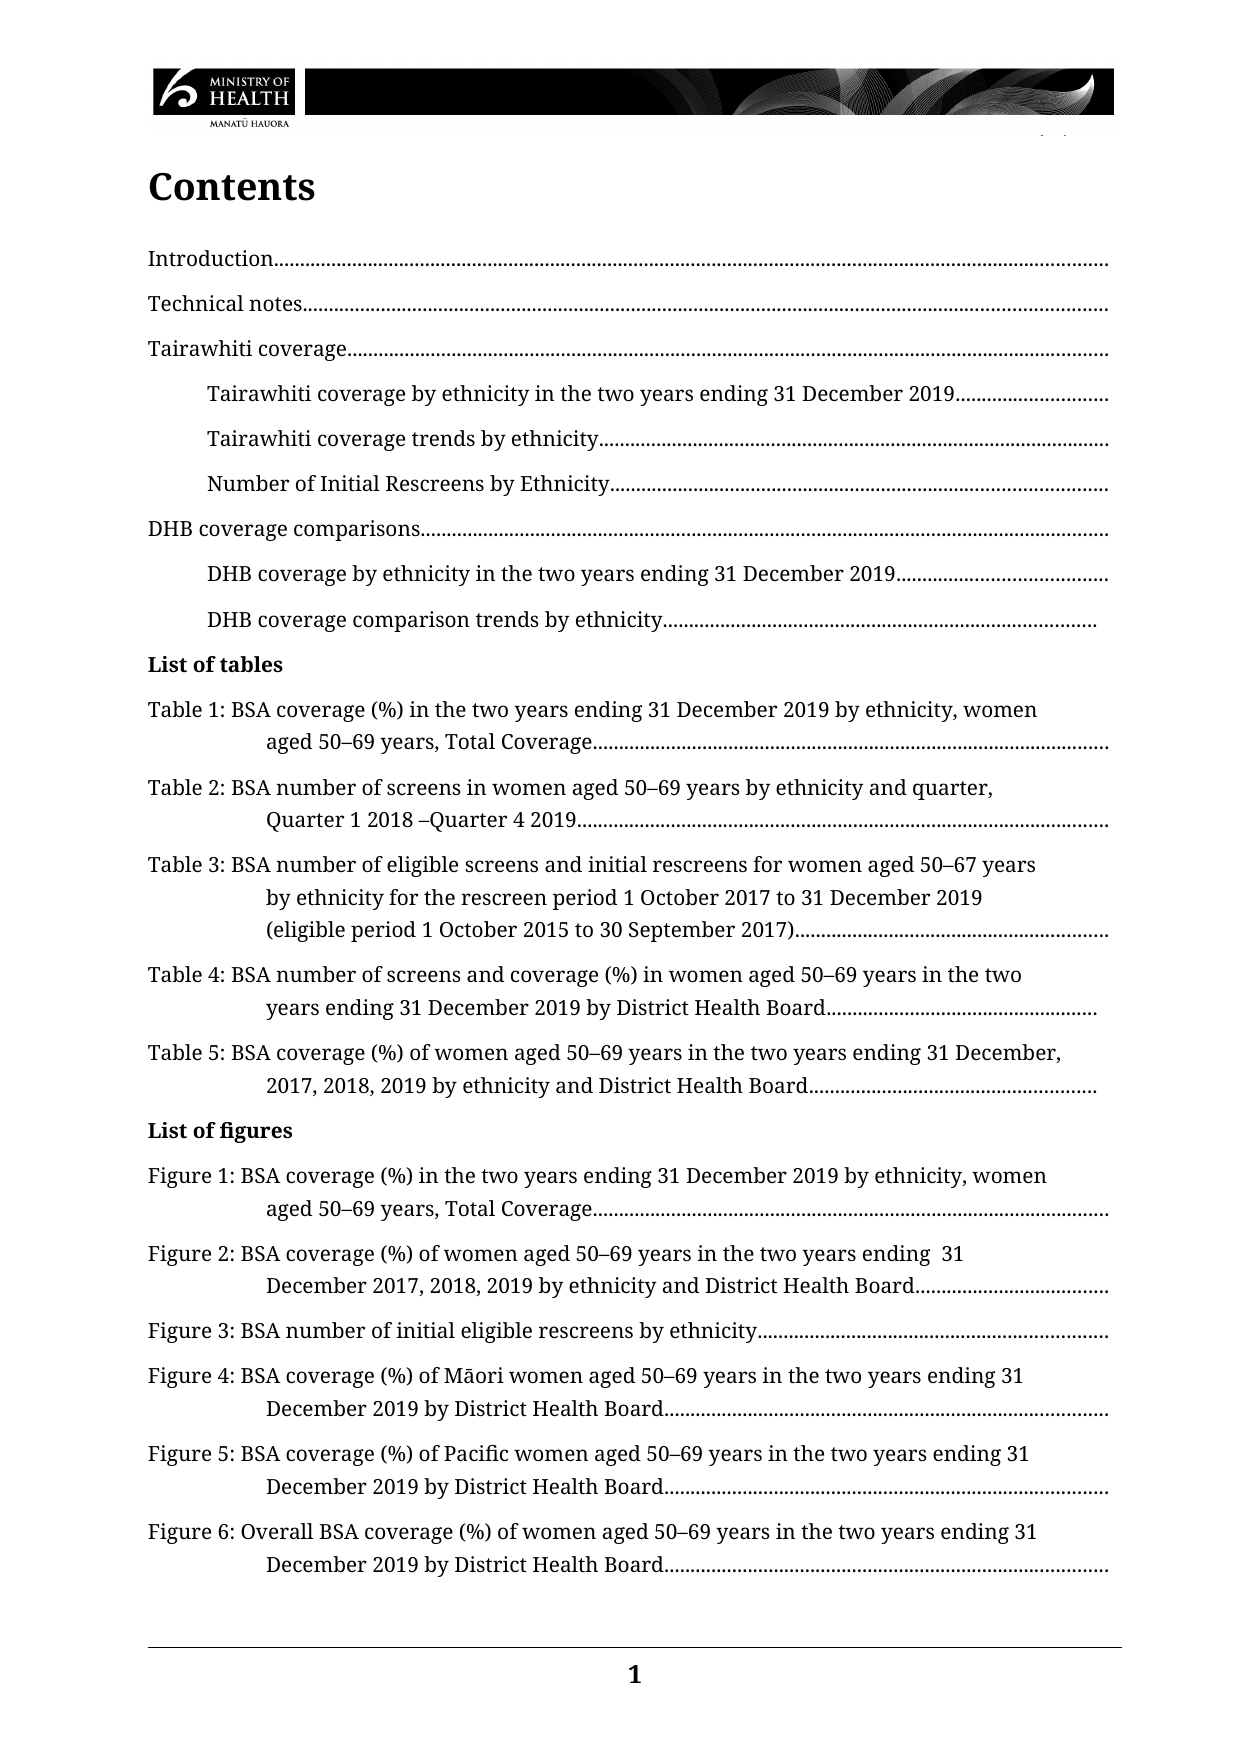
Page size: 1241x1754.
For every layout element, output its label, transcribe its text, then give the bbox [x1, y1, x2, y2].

text Tairawhiti coverage by ethnicity in the two years ending 31 December 2019 5 [207, 379, 1063, 408]
text List of figures [148, 1116, 1122, 1144]
text Table 1: BSA coverage (%) in the two years ending 31 December 2019 by ethnicity, women aged 50–69 years, Total Coverage 5 [148, 695, 1063, 756]
text Figure 4: BSA coverage (%) of Māori women aged 50–69 years in the two years ending 31 December 2019 by District Health Board 8 [148, 1362, 1063, 1423]
text Figure 2: BSA coverage (%) of women aged 50–69 years in the two years ending 31 December 2017, 2018, 2019 by ethnicity and District Health Board 6 [148, 1239, 1063, 1300]
text Technical notes 4 [148, 289, 1063, 317]
text Introduction 2 [148, 244, 1063, 272]
text Tairawhiti coverage 5 [148, 334, 1063, 362]
picture [147, 59, 1123, 136]
text Table 2: BSA number of screens in women aged 50–69 years by ethnicity and quarter, Quarter 1 2018 –Quarter 4 2019 6 [148, 773, 1063, 834]
subtitle Contents [148, 160, 1122, 211]
text DHB coverage comparisons 8 [148, 514, 1063, 543]
text Tairawhiti coverage trends by ethnicity 6 [207, 424, 1063, 453]
text DHB coverage comparison trends by ethnicity 14 [207, 605, 1063, 633]
text Figure 1: BSA coverage (%) in the two years ending 31 December 2019 by ethnicity, women aged 50–69 years, Total Coverage 5 [148, 1161, 1063, 1222]
text List of tables [148, 650, 1122, 678]
text Figure 6: Overall BSA coverage (%) of women aged 50–69 years in the two years ending 31 December 2019 by District Health Board 9 [148, 1517, 1063, 1578]
text DHB coverage by ethnicity in the two years ending 31 December 2019 8 [207, 559, 1063, 588]
text Table 3: BSA number of eligible screens and initial rescreens for women aged 50–67 years by ethnicity for the rescreen period 1 October 2017 to 31 December 2019 (eligible period 1 October 2015 to 30 September 2017) 7 [148, 850, 1063, 944]
text Figure 3: BSA number of initial eligible rescreens by ethnicity 7 [148, 1317, 1063, 1345]
text Table 4: BSA number of screens and coverage (%) in women aged 50–69 years in the two years ending 31 December 2019 by District Health Board 13 [148, 961, 1063, 1022]
text Figure 5: BSA coverage (%) of Pacific women aged 50–69 years in the two years ending 31 December 2019 by District Health Board 8 [148, 1439, 1063, 1500]
text Table 5: BSA coverage (%) of women aged 50–69 years in the two years ending 31 December, 2017, 2018, 2019 by ethnicity and District Health Board 14 [148, 1038, 1063, 1099]
text Number of Initial Rescreens by Ethnicity 7 [207, 469, 1063, 498]
